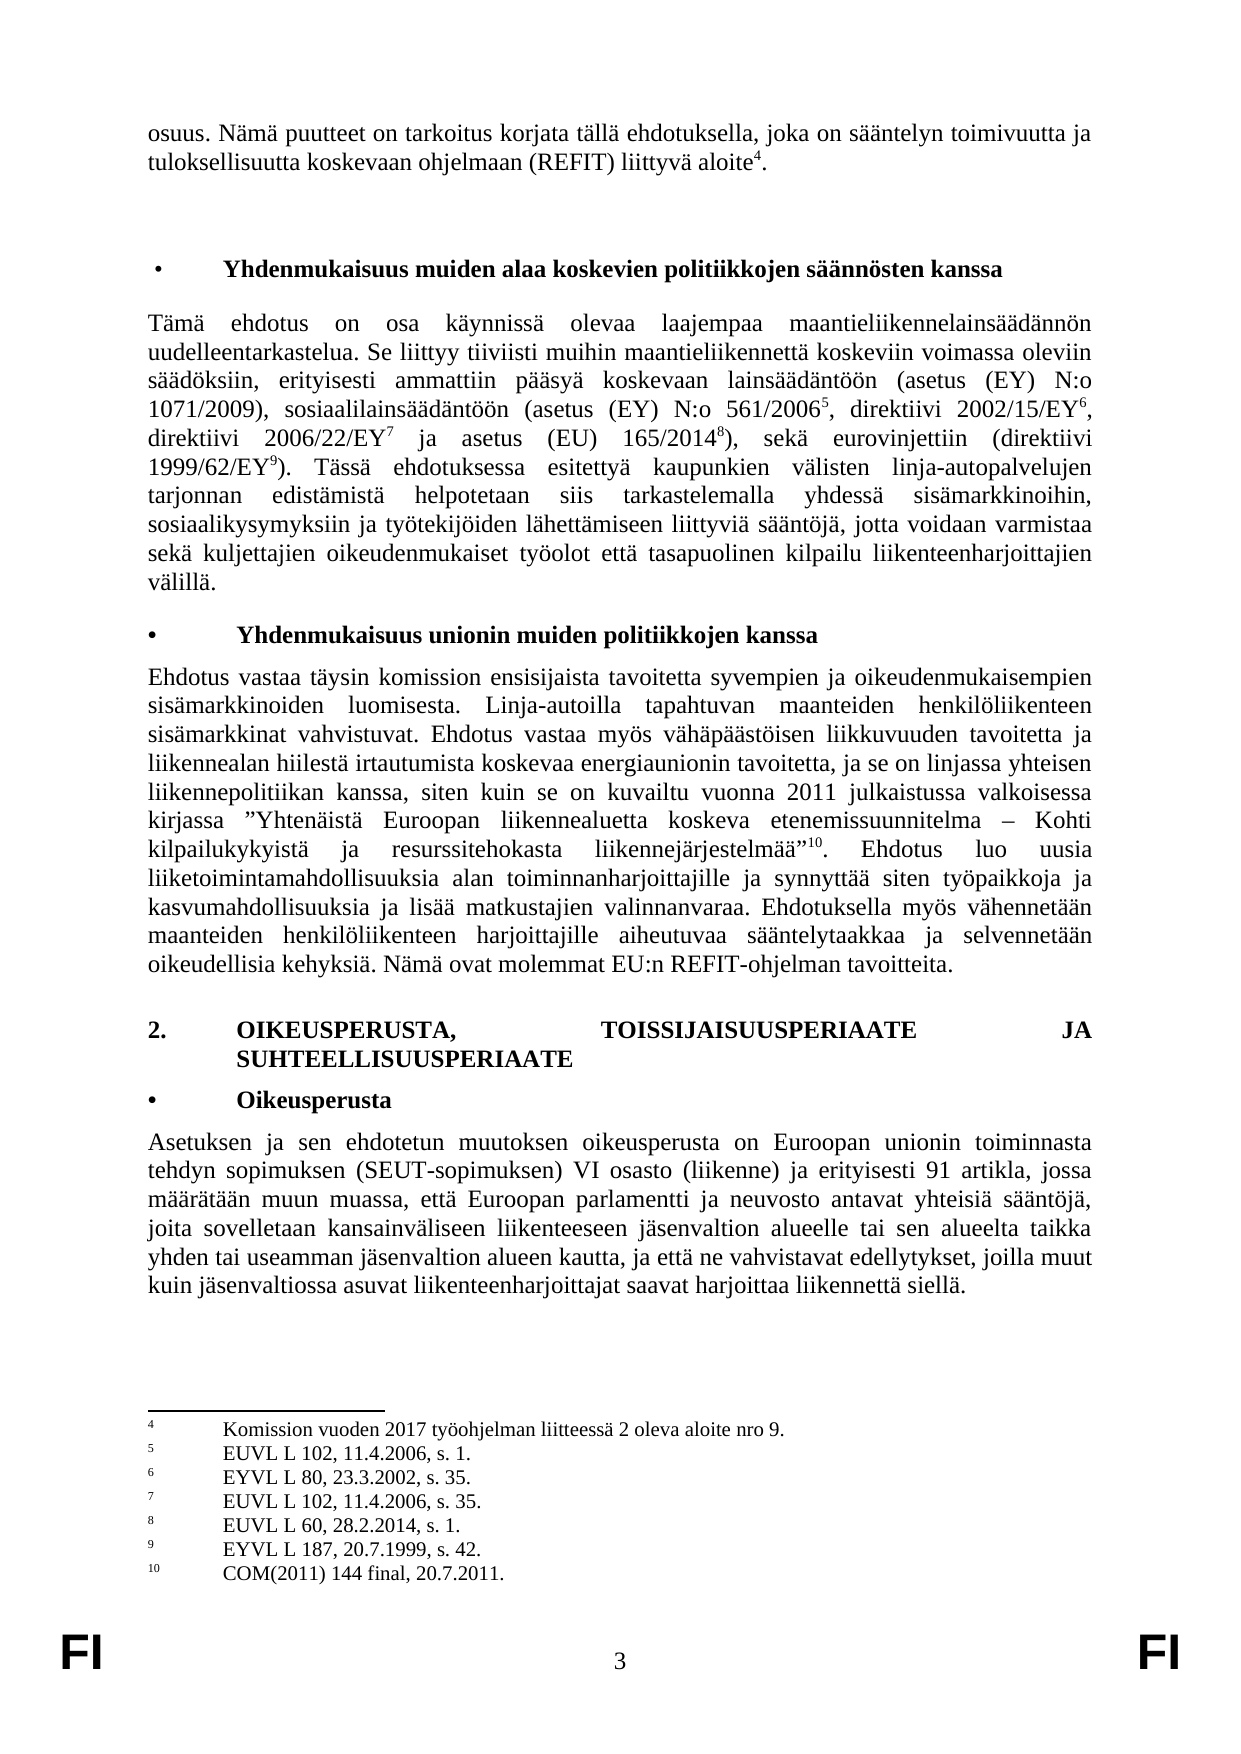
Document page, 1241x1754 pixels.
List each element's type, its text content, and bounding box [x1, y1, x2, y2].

text • Yhdenmukaisuus muiden alaa koskevien politiikkojen säännösten kanssa [148, 254, 1093, 283]
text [148, 118, 1093, 176]
subtitle • Oikeusperusta [148, 1086, 1093, 1114]
text Asetuksen ja sen ehdotetun muutoksen oikeusperusta on Euroopan unionin toiminnasta tehdyn sopimuksen (SEUT-sopimuksen) VI osasto (liikenne) ja erityisesti 91 artikla, jossa määrätään muun muassa, että Euroopan parlamentti ja neuvosto antavat yhteisiä sääntöjä, joita sovelletaan kansainväliseen liikenteeseen jäsenvaltion alueelle tai sen alueelta taikka yhden tai useamman jäsenvaltion alueen kautta, ja että ne vahvistavat edellytykset, joilla muut kuin jäsenvaltiossa asuvat liikenteenharjoittajat saavat harjoittaa liikennettä siellä. [148, 1127, 1093, 1299]
text Ehdotus vastaa täysin komission ensisijaista tavoitetta syvempien ja oikeudenmukaisempien sisämarkkinoiden luomisesta. Linja-autoilla tapahtuvan maanteiden henkilöliikenteen sisämarkkinat vahvistuvat. Ehdotus vastaa myös vähäpäästöisen liikkuvuuden tavoitetta ja liikennealan hiilestä irtautumista koskevaa energiaunionin tavoitetta, ja se on linjassa yhteisen liikennepolitiikan kanssa, siten kuin se on kuvailtu vuonna 2011 julkaistussa valkoisessa kirjassa ”Yhtenäistä Euroopan liikennealuetta koskeva etenemissuunnitelma – Kohti kilpailukykyistä ja resurssitehokasta liikennejärjestelmää”. Ehdotus luo uusia liiketoimintamahdollisuuksia alan toiminnanharjoittajille ja synnyttää siten työpaikkoja ja kasvumahdollisuuksia ja lisää matkustajien valinnanvaraa. Ehdotuksella myös vähennetään maanteiden henkilöliikenteen harjoittajille aiheutuvaa sääntelytaakkaa ja selvennetään oikeudellisia kehyksiä. Nämä ovat molemmat EU:n REFIT-ohjelman tavoitteita. [148, 662, 1093, 978]
subtitle 2. OIKEUSPERUSTA, TOISSIJAISUUSPERIAATE JA SUHTEELLISUUSPERIAATE [148, 1016, 1093, 1073]
text Tämä ehdotus on osa käynnissä olevaa laajempaa maantieliikennelainsäädännön uudelleentarkastelua. Se liittyy tiiviisti muihin maantieliikennettä koskeviin voimassa oleviin säädöksiin, erityisesti ammattiin pääsyä koskevaan lainsäädäntöön (asetus (EY) N:o 1071/2009), sosiaalilainsäädäntöön (asetus (EY) N:o 561/2006, direktiivi 2002/15/EY, direktiivi 2006/22/EY ja asetus (EU) 165/2014), sekä eurovinjettiin (direktiivi 1999/62/EY). Tässä ehdotuksessa esitettyä kaupunkien välisten linja-autopalvelujen tarjonnan edistämistä helpotetaan siis tarkastelemalla yhdessä sisämarkkinoihin, sosiaalikysymyksiin ja työtekijöiden lähettämiseen liittyviä sääntöjä, jotta voidaan varmistaa sekä kuljettajien oikeudenmukaiset työolot että tasapuolinen kilpailu liikenteenharjoittajien välillä. [148, 308, 1093, 596]
subtitle • Yhdenmukaisuus unionin muiden politiikkojen kanssa [148, 621, 1093, 649]
